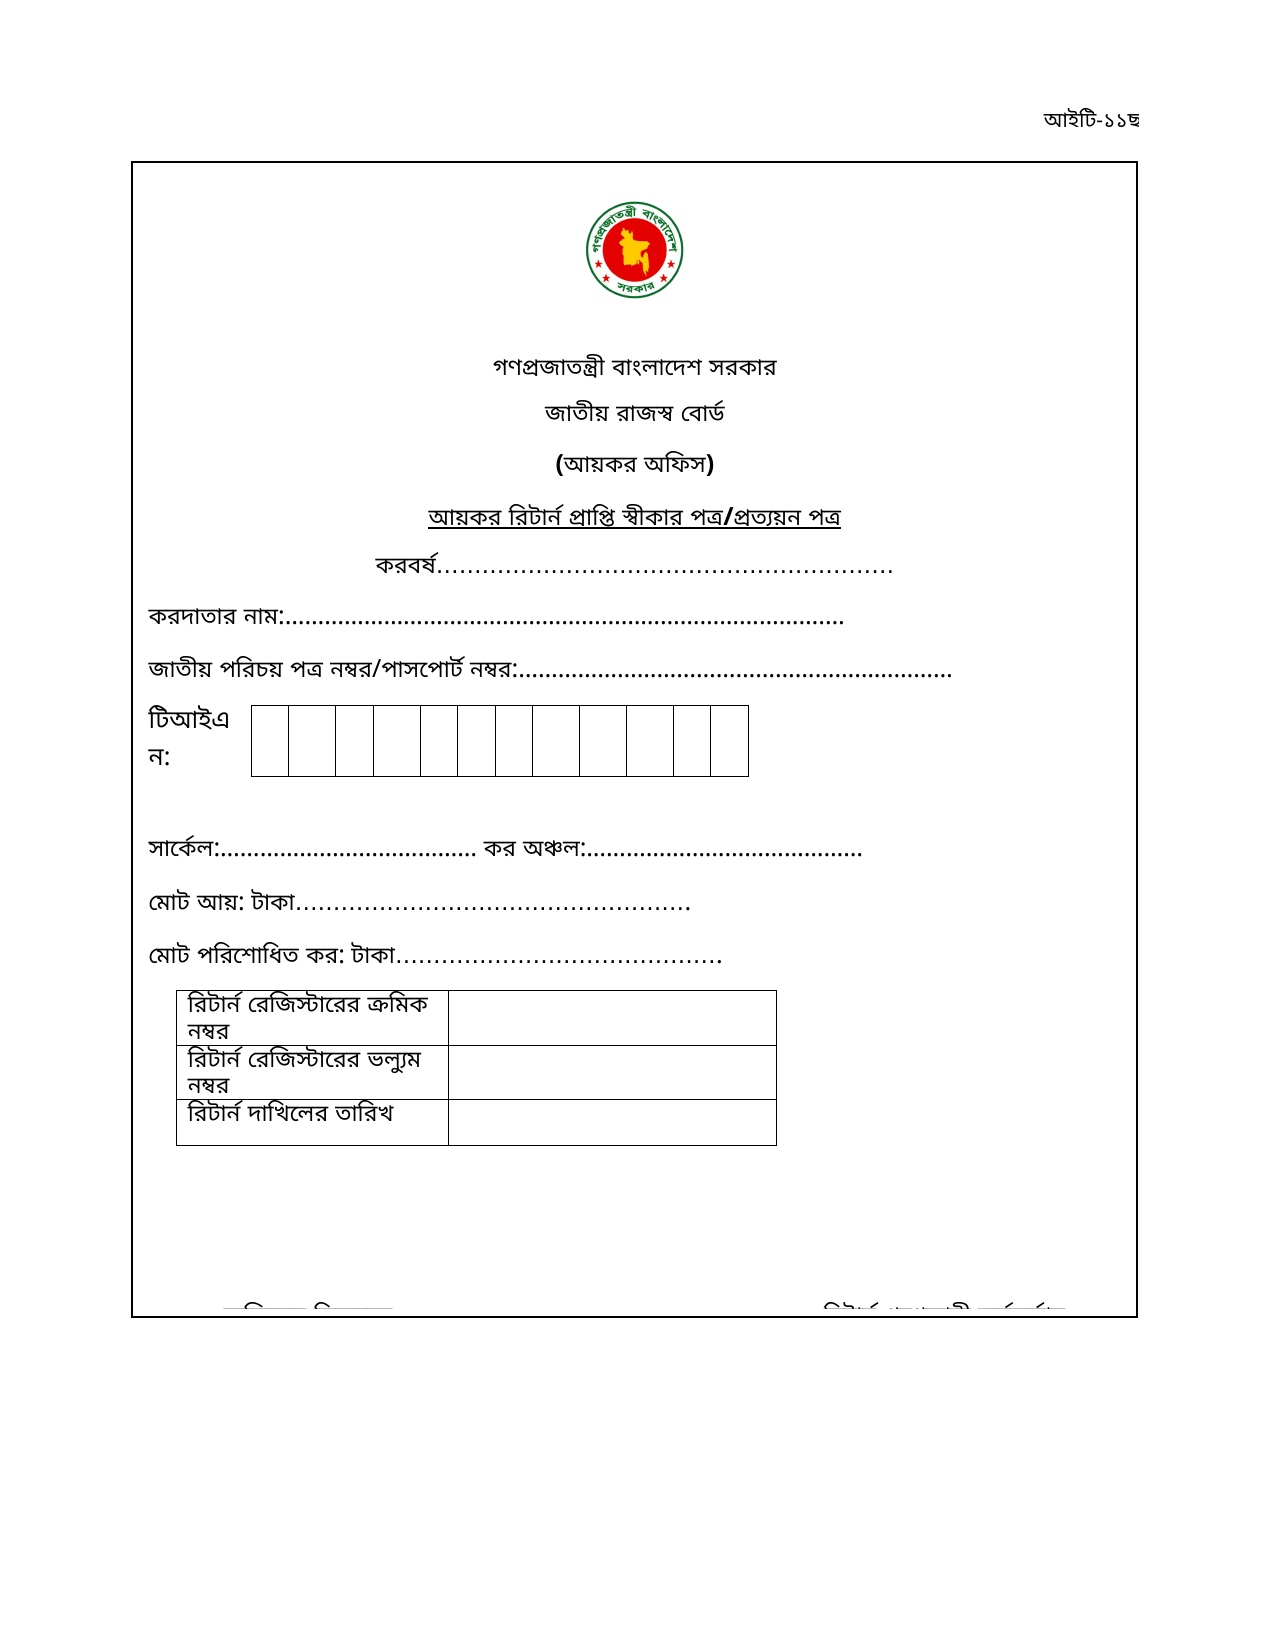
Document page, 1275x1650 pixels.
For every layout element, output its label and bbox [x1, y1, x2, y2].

picture [585, 201, 684, 300]
